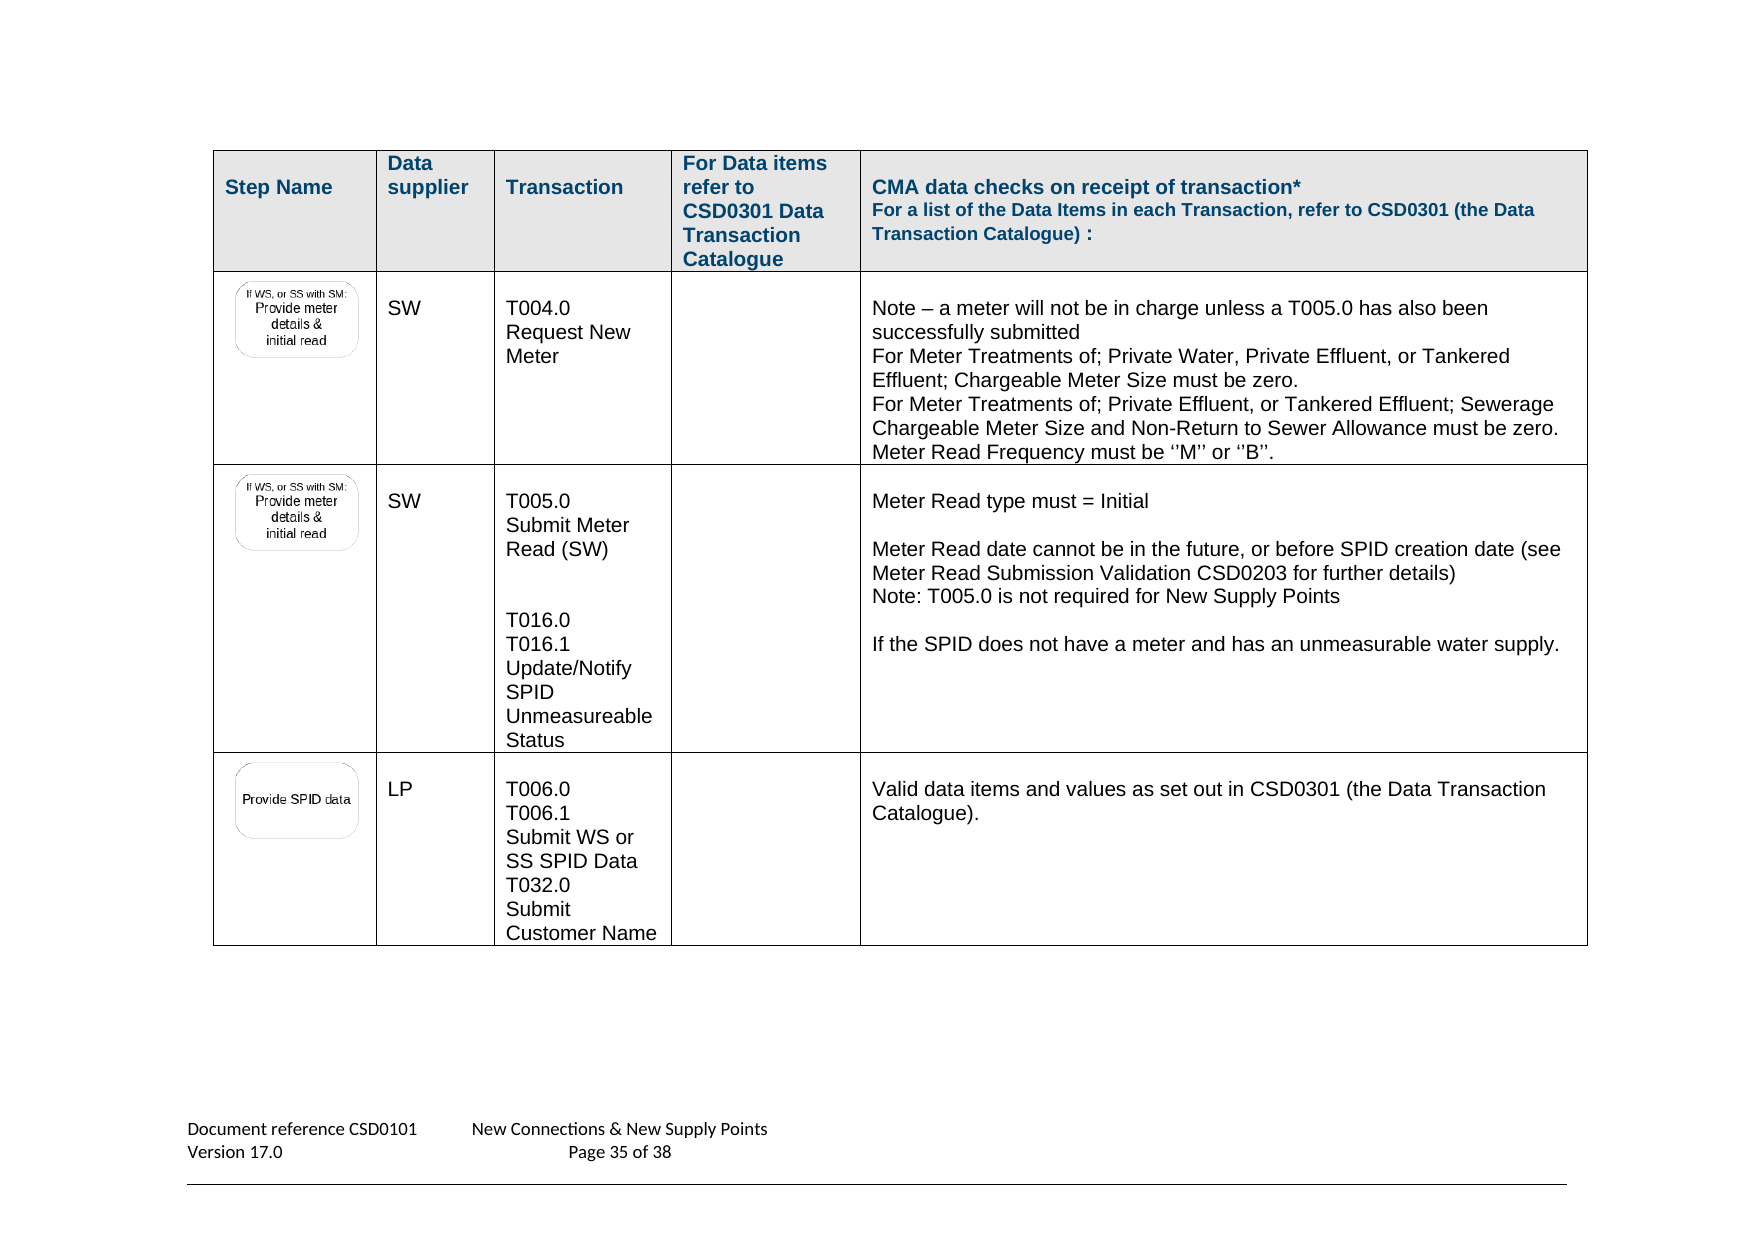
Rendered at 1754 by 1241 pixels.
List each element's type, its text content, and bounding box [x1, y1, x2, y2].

table_cell [672, 753, 860, 945]
table_cell Meter Read type must = Initial Meter Read date cannot be in the future, or before SPID creation date (see Meter Read Submission Validation CSD0203 for further details) Note: T005.0 is not required for New Supply Points If the SPID does not have a meter and has an unmeasurable water supply. [861, 465, 1587, 752]
table_cell LP [377, 753, 494, 945]
table_header Transaction [495, 151, 671, 271]
table_header Step Name [214, 151, 376, 271]
table_cell SW [377, 465, 494, 752]
table_cell [672, 272, 860, 463]
table_cell Note – a meter will not be in charge unless a T005.0 has also been successfully submitted For Meter Treatments of; Private Water, Private Effluent, or Tankered Effluent; Chargeable Meter Size must be zero. For Meter Treatments of; Private Effluent, or Tankered Effluent; Sewerage Chargeable Meter Size and Non-Return to Sewer Allowance must be zero. Meter Read Frequency must be ‘’M’’ or ‘’B’’. [861, 272, 1587, 463]
table_cell T005.0 Submit Meter Read (SW) T016.0 T016.1 Update/Notify SPID Unmeasureable Status [495, 465, 671, 752]
table_cell Valid data items and values as set out in CSD0301 (the Data Transaction Catalogue). [861, 753, 1587, 945]
table_cell [672, 465, 860, 752]
table_cell SW [377, 272, 494, 463]
table_cell T004.0 Request New Meter [495, 272, 671, 463]
table_header Data supplier [377, 151, 494, 271]
table_cell [214, 272, 376, 463]
table_header CMA data checks on receipt of transaction* For a list of the Data Items in each Transaction, refer to CSD0301 (the Data Transaction Catalogue) : [861, 151, 1587, 271]
table_header For Data items refer to CSD0301 Data Transaction Catalogue [672, 151, 860, 271]
table_cell [214, 465, 376, 752]
table_cell [214, 753, 376, 945]
table_cell T006.0 T006.1 Submit WS or SS SPID Data T032.0 Submit Customer Name [495, 753, 671, 945]
